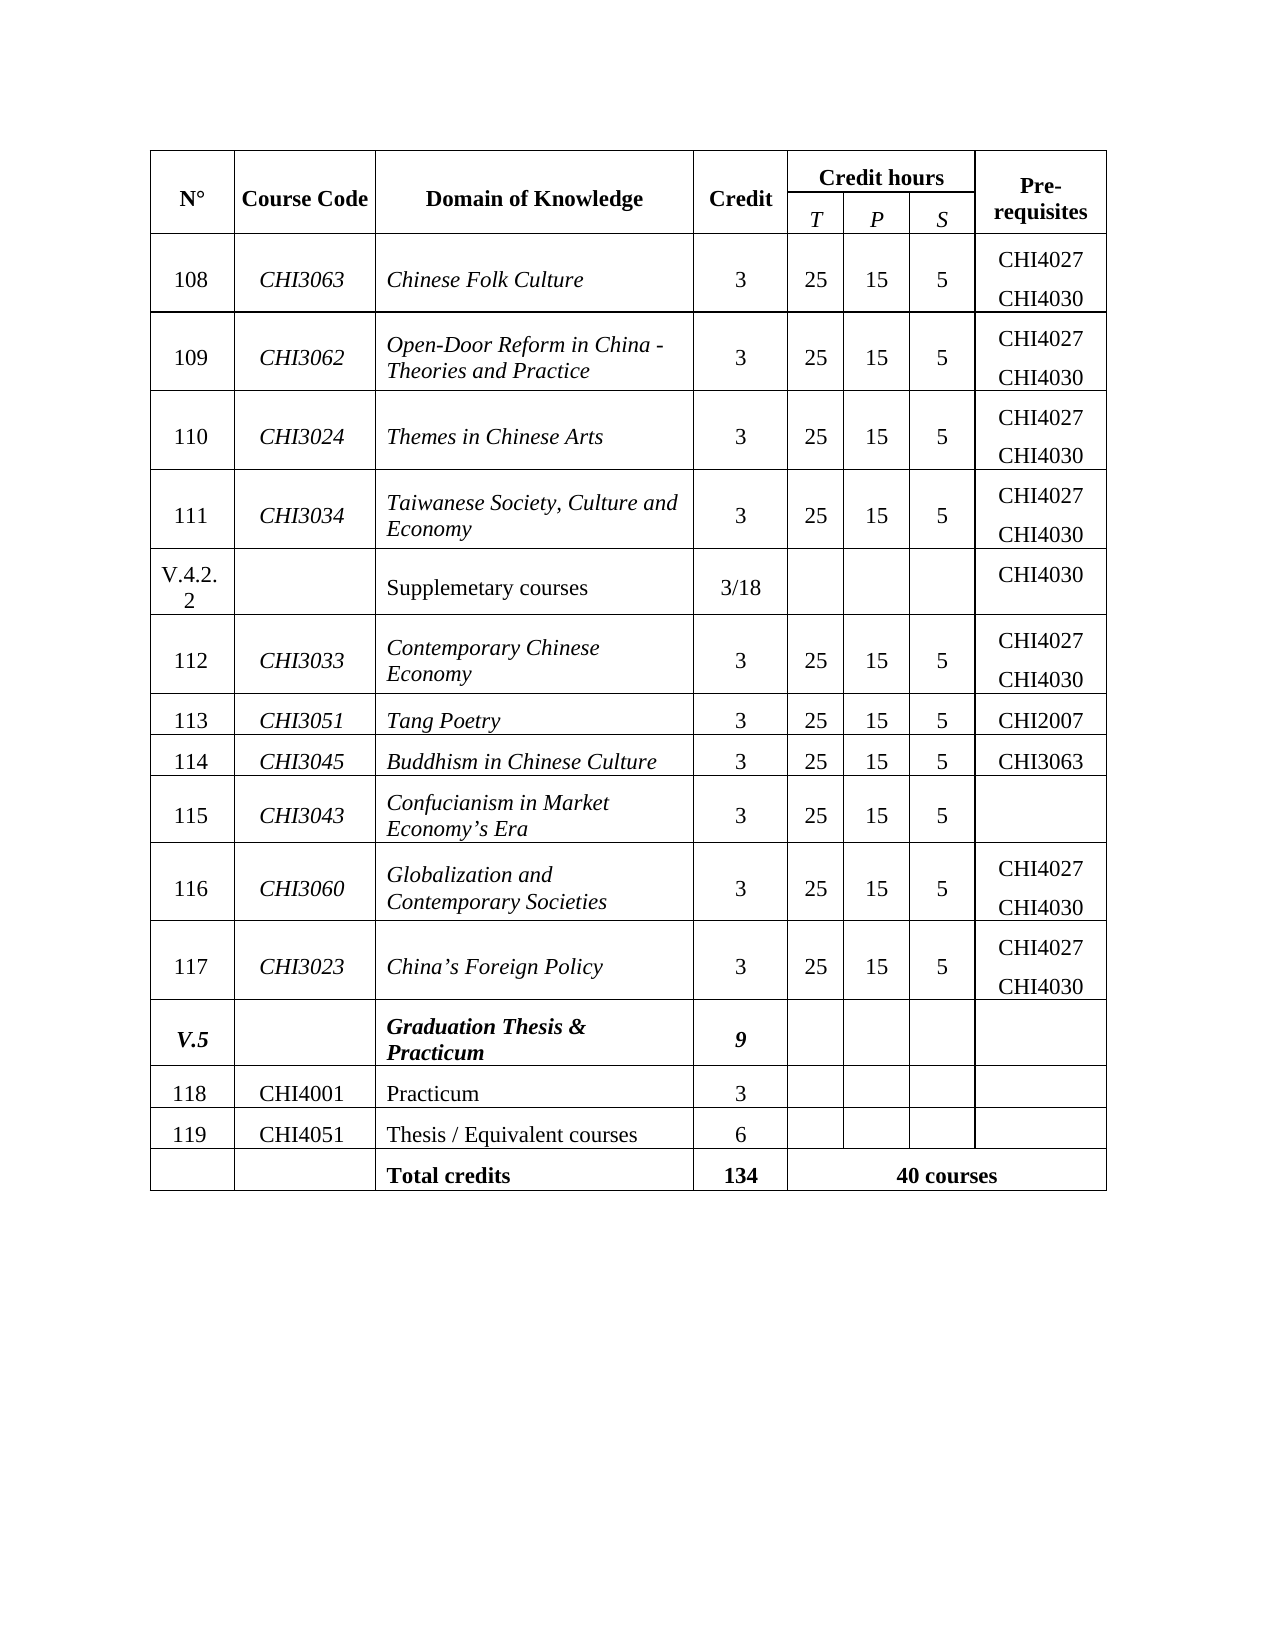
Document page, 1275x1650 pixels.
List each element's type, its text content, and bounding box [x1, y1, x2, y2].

table_cell 3 [694, 313, 787, 390]
table_cell 5 [910, 313, 974, 390]
table_cell [844, 1108, 909, 1148]
table_cell [151, 776, 234, 842]
table_cell [910, 549, 974, 614]
table_cell CHI4030 [976, 549, 1106, 614]
table_cell [151, 313, 234, 390]
table_cell CHI4027 CHI4030 [976, 313, 1106, 390]
table_cell [151, 234, 234, 311]
table_header Credit hours [788, 151, 974, 191]
table_cell CHI3060 [235, 843, 375, 920]
table_cell CHI4001 [235, 1066, 375, 1107]
table_cell 3 [694, 1066, 787, 1107]
table_cell China’s Foreign Policy [376, 921, 693, 999]
table_cell 3 [694, 694, 787, 734]
table_cell [976, 1066, 1106, 1107]
table_cell 134 [694, 1149, 787, 1189]
table_cell 15 [844, 234, 909, 311]
table_cell CHI3045 [235, 735, 375, 775]
table_cell Themes in Chinese Arts [376, 391, 693, 469]
table_cell 118 [151, 1066, 234, 1107]
table_cell [151, 391, 234, 469]
table_cell CHI4027 CHI4030 [976, 843, 1106, 920]
table_cell [976, 1108, 1106, 1148]
table_cell [788, 1108, 843, 1148]
table_cell 25 [788, 313, 843, 390]
table_cell CHI3051 [235, 694, 375, 734]
table_cell CHI4027 CHI4030 [976, 615, 1106, 693]
table_cell 5 [910, 694, 974, 734]
table_cell [235, 1000, 375, 1065]
table_cell [151, 735, 234, 775]
table_cell Taiwanese Society, Culture and Economy [376, 470, 693, 548]
table_cell CHI3063 [235, 234, 375, 311]
table_cell Graduation Thesis & Practicum [376, 1000, 693, 1065]
table_cell 25 [788, 776, 843, 842]
table_cell 5 [910, 470, 974, 548]
table_cell [151, 694, 234, 734]
table_cell 25 [788, 234, 843, 311]
table_cell [235, 549, 375, 614]
table_cell [976, 776, 1106, 842]
table_cell 15 [844, 615, 909, 693]
table_cell 5 [910, 735, 974, 775]
table_cell 5 [910, 615, 974, 693]
table_cell T [788, 193, 843, 233]
table_cell Globalization and Contemporary Societies [376, 843, 693, 920]
table_cell 3 [694, 615, 787, 693]
table_cell Confucianism in Market Economy’s Era [376, 776, 693, 842]
table_header Domain of Knowledge [376, 151, 693, 233]
table_cell CHI3023 [235, 921, 375, 999]
table_cell CHI3043 [235, 776, 375, 842]
table_cell 5 [910, 776, 974, 842]
table_cell CHI4027 CHI4030 [976, 470, 1106, 548]
table_cell V.5 [151, 1000, 234, 1065]
table_cell [151, 843, 234, 920]
table_cell [976, 1000, 1106, 1065]
table_cell 3 [694, 234, 787, 311]
table_cell Buddhism in Chinese Culture [376, 735, 693, 775]
table_cell CHI3062 [235, 313, 375, 390]
table_cell 5 [910, 921, 974, 999]
table_cell S [910, 193, 974, 233]
table_header Credit [694, 151, 787, 233]
table_cell 3 [694, 391, 787, 469]
table_cell 25 [788, 615, 843, 693]
table_cell 6 [694, 1108, 787, 1148]
table_cell 3 [694, 921, 787, 999]
table_cell Chinese Folk Culture [376, 234, 693, 311]
table_cell [844, 1000, 909, 1065]
table_cell 25 [788, 470, 843, 548]
table_cell 119 [151, 1108, 234, 1148]
table_cell 3/18 [694, 549, 787, 614]
table_cell 5 [910, 843, 974, 920]
table_header N° [151, 151, 234, 233]
table_cell [235, 1149, 375, 1189]
table_cell [910, 1066, 974, 1107]
table_cell 3 [694, 843, 787, 920]
table_header Course Code [235, 151, 375, 233]
table_cell 5 [910, 234, 974, 311]
table_cell V.4.2.2 [151, 549, 234, 614]
table_cell 15 [844, 391, 909, 469]
table_cell 3 [694, 776, 787, 842]
table_cell [844, 549, 909, 614]
table_cell Contemporary Chinese Economy [376, 615, 693, 693]
table_cell 15 [844, 694, 909, 734]
table_cell 3 [694, 470, 787, 548]
table_cell CHI4051 [235, 1108, 375, 1148]
table_cell 15 [844, 776, 909, 842]
table_cell 25 [788, 843, 843, 920]
table_cell 40 courses [788, 1149, 1106, 1189]
table_cell 25 [788, 391, 843, 469]
table_cell 25 [788, 694, 843, 734]
table_cell 25 [788, 735, 843, 775]
table_cell [844, 1066, 909, 1107]
table_cell CHI4027 CHI4030 [976, 921, 1106, 999]
table_header Pre-requisites [976, 151, 1106, 233]
table_cell 15 [844, 843, 909, 920]
table_cell 15 [844, 313, 909, 390]
table_cell 9 [694, 1000, 787, 1065]
table_cell CHI4027 CHI4030 [976, 234, 1106, 311]
table_cell [788, 1000, 843, 1065]
table_cell 15 [844, 921, 909, 999]
table_cell [788, 549, 843, 614]
table_cell [151, 921, 234, 999]
table_cell CHI3033 [235, 615, 375, 693]
table_cell Tang Poetry [376, 694, 693, 734]
table_cell 25 [788, 921, 843, 999]
table_cell 5 [910, 391, 974, 469]
table_cell CHI3034 [235, 470, 375, 548]
table_cell [788, 1066, 843, 1107]
table_cell 15 [844, 735, 909, 775]
table_cell Total credits [376, 1149, 693, 1189]
table_cell CHI3024 [235, 391, 375, 469]
table_cell 3 [694, 735, 787, 775]
table_cell 15 [844, 470, 909, 548]
table_cell CHI2007 [976, 694, 1106, 734]
table_cell P [844, 193, 909, 233]
table_cell Supplemetary courses [376, 549, 693, 614]
table_cell Practicum [376, 1066, 693, 1107]
table_cell [151, 470, 234, 548]
table_cell [151, 615, 234, 693]
table_cell [910, 1000, 974, 1065]
table_cell CHI4027 CHI4030 [976, 391, 1106, 469]
table_cell [151, 1149, 234, 1189]
table_cell Open-Door Reform in China - Theories and Practice [376, 313, 693, 390]
table_cell Thesis / Equivalent courses [376, 1108, 693, 1148]
table_cell CHI3063 [976, 735, 1106, 775]
table_cell [910, 1108, 974, 1148]
